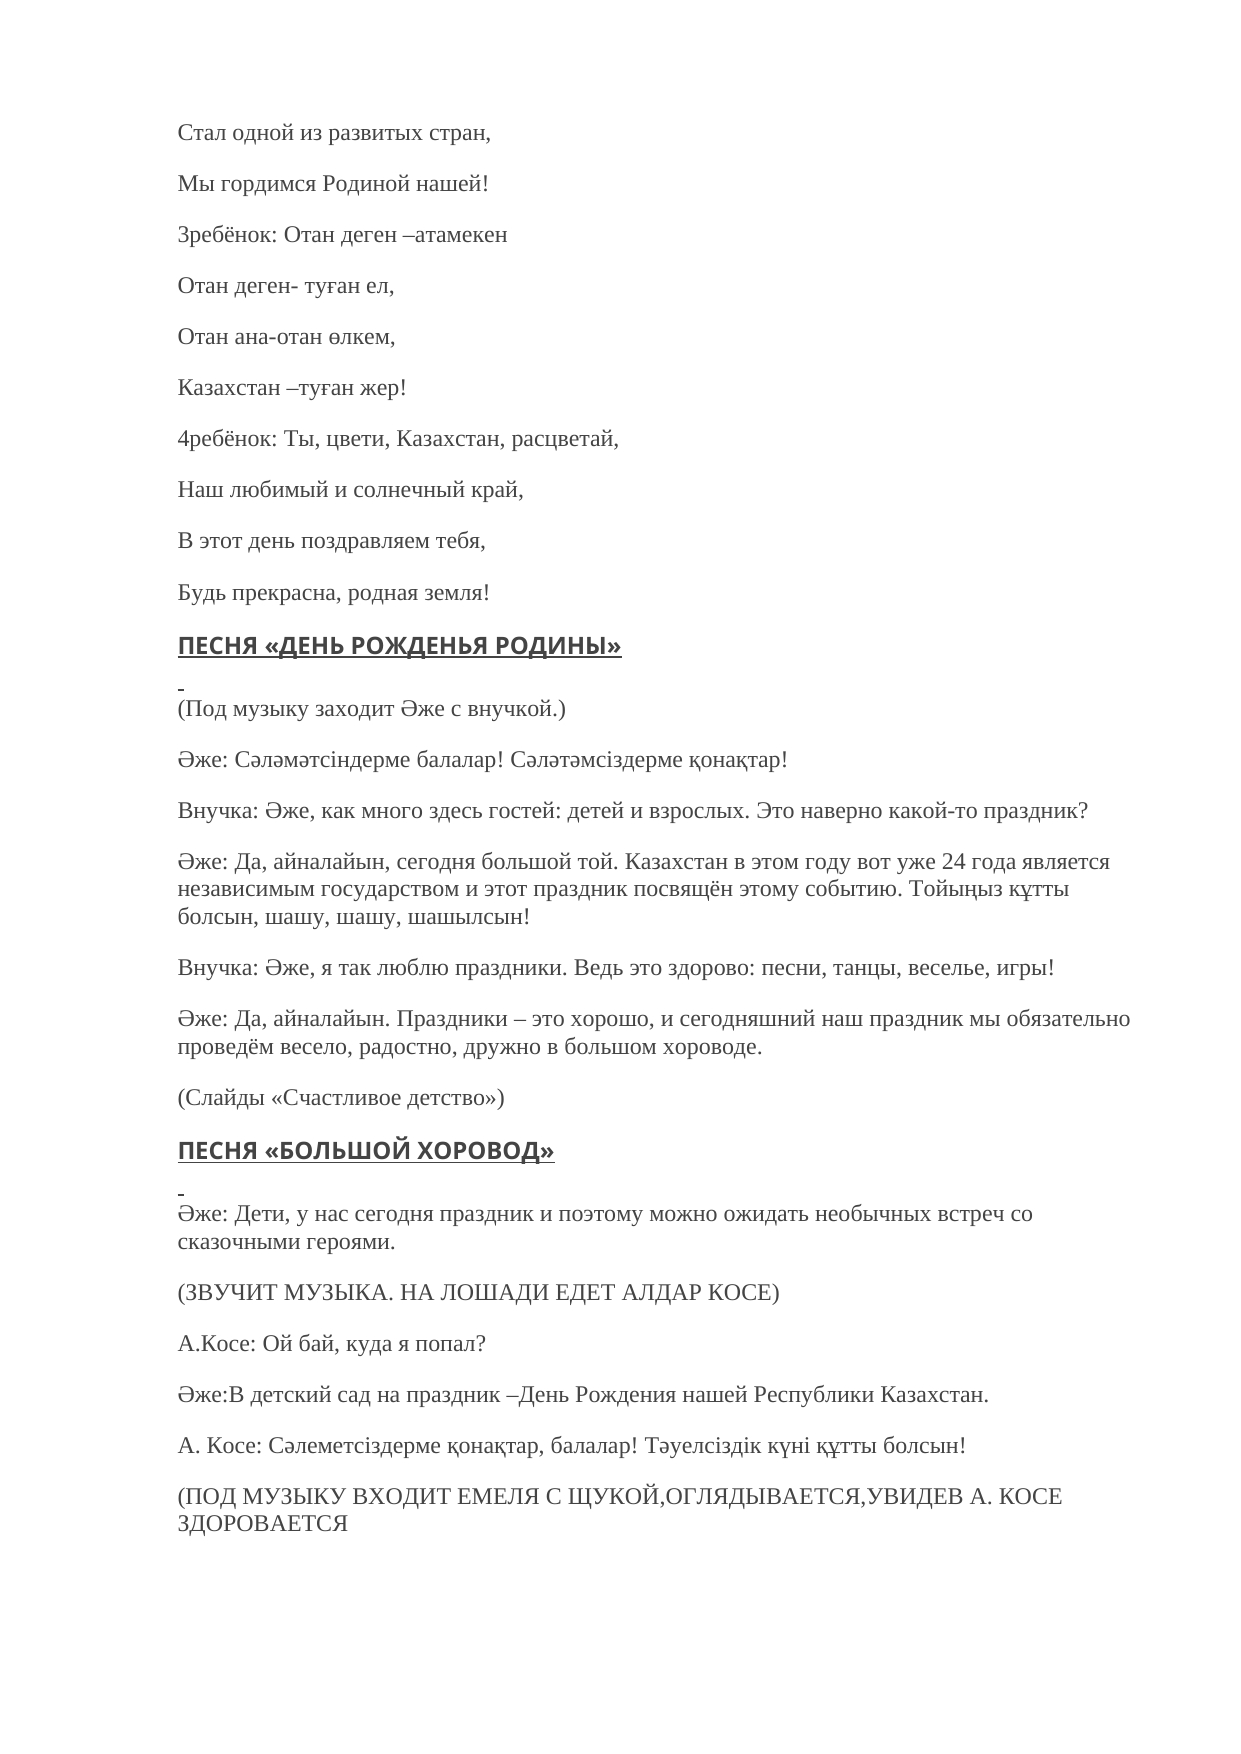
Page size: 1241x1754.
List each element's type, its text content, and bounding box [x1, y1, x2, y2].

text Әже: Сәләмәтсіндерме балалар! Сәләтәмсіздерме қонақтар! [177, 745, 1152, 772]
text Отан ана-отан өлкем, [177, 322, 1152, 350]
text Әже: Да, айналайын, сегодня большой той. Казахстан в этом году вот уже 24 года является независимым государством и этот праздник посвящён этому событию. Тойыңыз кұтты болсын, шашу, шашу, шашылсын! [177, 847, 1152, 930]
text 4ребёнок: Ты, цвети, Казахстан, расцветай, [177, 424, 1152, 452]
text Внучка: Әже, я так люблю праздники. Ведь это здорово: песни, танцы, веселье, игры! [177, 953, 1152, 981]
text Казахстан –туған жер! [177, 373, 1152, 401]
text Стал одной из развитых стран, [177, 118, 1152, 146]
text Внучка: Әже, как много здесь гостей: детей и взрослых. Это наверно какой-то праздник? [177, 796, 1152, 823]
text (Под музыку заходит Әже с внучкой.) [177, 694, 1152, 721]
text Наш любимый и солнечный край, [177, 475, 1152, 503]
text (Слайды «Счастливое детство») [177, 1083, 1152, 1110]
text Әже: Да, айналайын. Праздники – это хорошо, и сегодняшний наш праздник мы обязательно проведём весело, радостно, дружно в большом хороводе. [177, 1004, 1152, 1059]
text Мы гордимся Родиной нашей! [177, 169, 1152, 197]
text (ЗВУЧИТ МУЗЫКА. НА ЛОШАДИ ЕДЕТ АЛДАР КОСЕ) [177, 1278, 1152, 1305]
text ПЕСНЯ «БОЛЬШОЙ ХОРОВОД» [177, 1134, 1152, 1166]
text Отан деген- туған ел, [177, 271, 1152, 299]
text А.Косе: Ой бай, куда я попал? [177, 1329, 1152, 1356]
text Әже:В детский сад на праздник –День Рождения нашей Республики Казахстан. [177, 1380, 1152, 1407]
text 3ребёнок: Отан деген –атамекен [177, 220, 1152, 248]
text В этот день поздравляем тебя, [177, 526, 1152, 554]
text Әже: Дети, у нас сегодня праздник и поэтому можно ожидать необычных встреч со сказочными героями. [177, 1199, 1152, 1254]
text (ПОД МУЗЫКУ ВХОДИТ ЕМЕЛЯ С ЩУКОЙ,ОГЛЯДЫВАЕТСЯ,УВИДЕВ А. КОСЕ ЗДОРОВАЕТСЯ [177, 1482, 1152, 1537]
text А. Косе: Сәлеметсіздерме қонақтар, балалар! Тәуелсіздік күні құтты болсын! [177, 1431, 1152, 1458]
text Будь прекрасна, родная земля! [177, 577, 1152, 605]
text ПЕСНЯ «ДЕНЬ РОЖДЕНЬЯ РОДИНЫ» [177, 628, 1152, 661]
